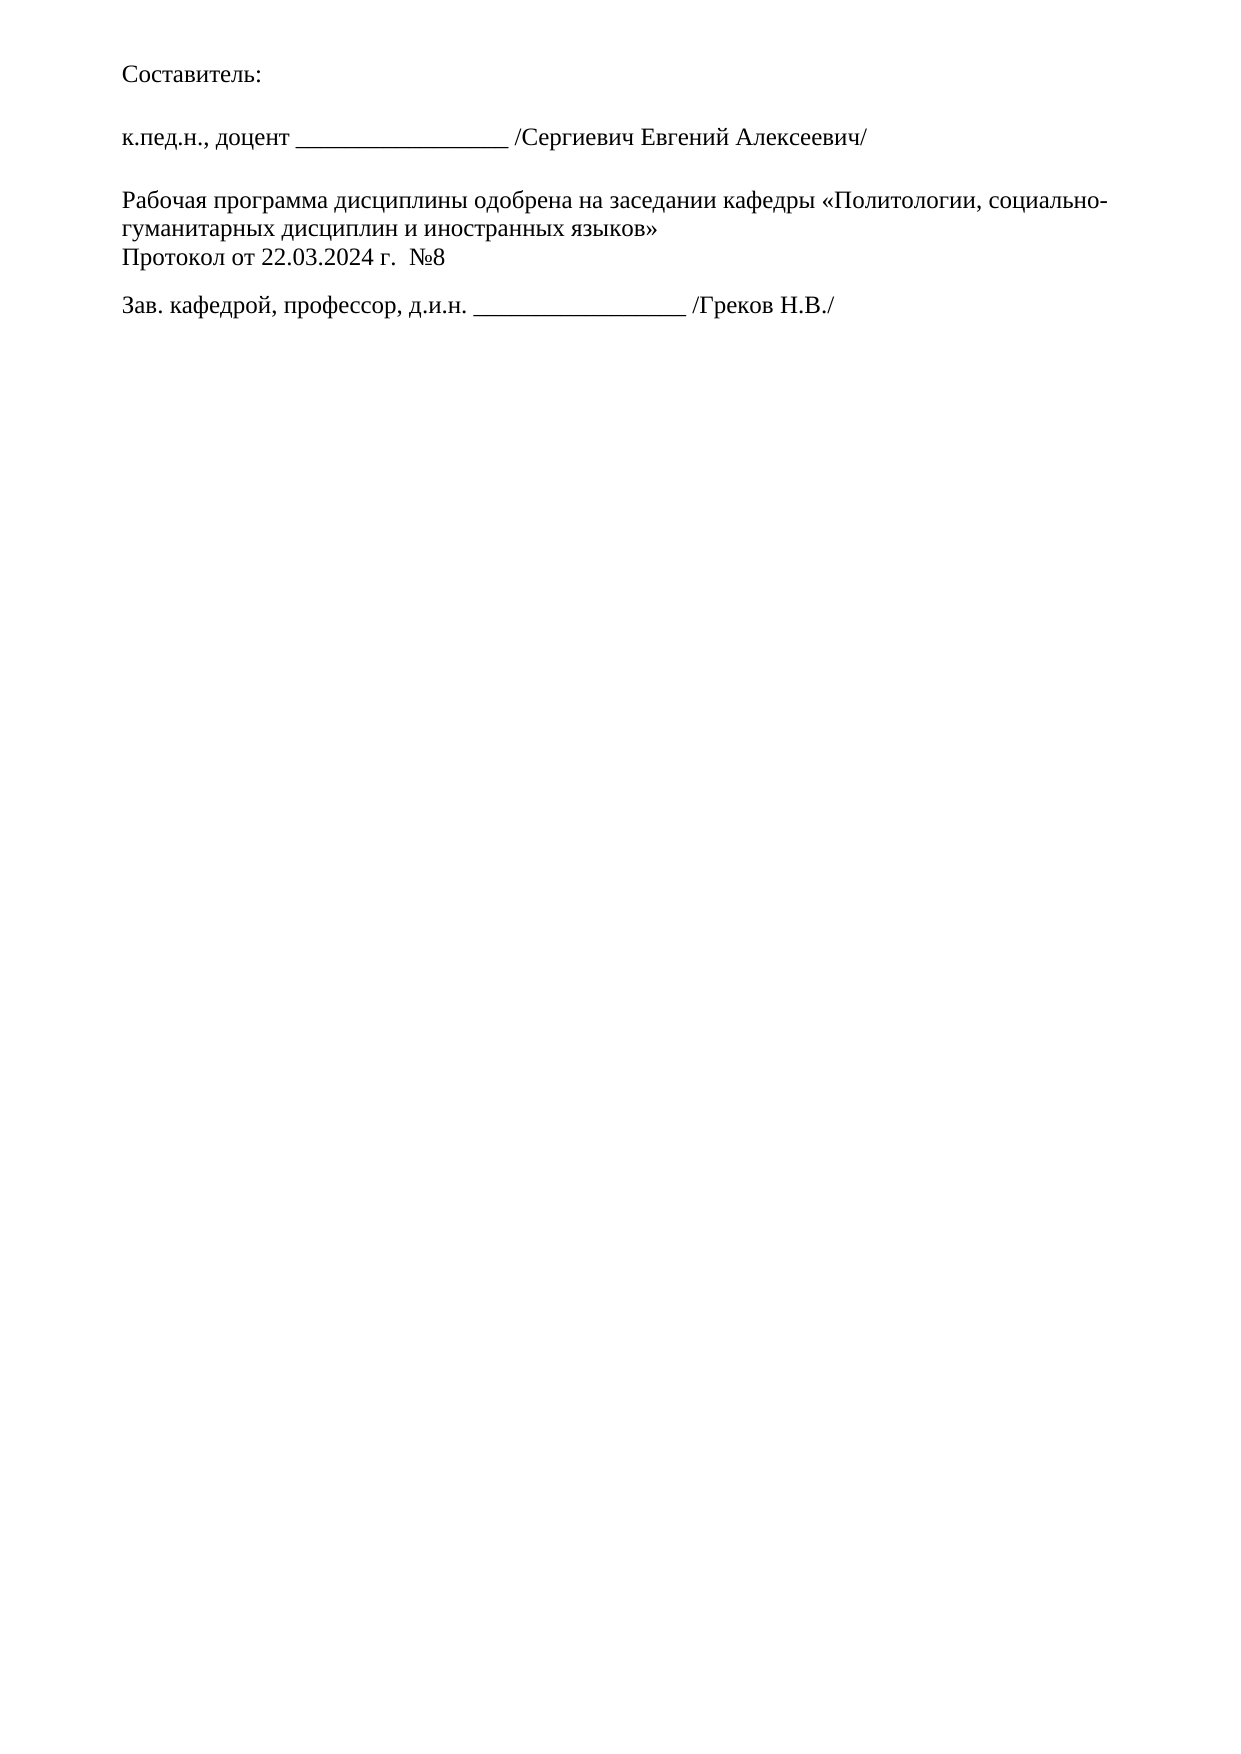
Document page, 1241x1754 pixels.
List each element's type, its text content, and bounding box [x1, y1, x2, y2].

table_cell Зав. кафедрой, профессор, д.и.н. _________________ /Греков Н.В./ [118, 291, 1240, 319]
table_header Составитель: к.пед.н., доцент _________________ /Сергиевич Евгений Алексеевич/ Рабочая программа дисциплины одобрена на заседании кафедры «Политологии, социально- гуманитарных дисциплин и иностранных языков» Протокол от 22.03.2024 г. №8 [118, 59, 1240, 291]
